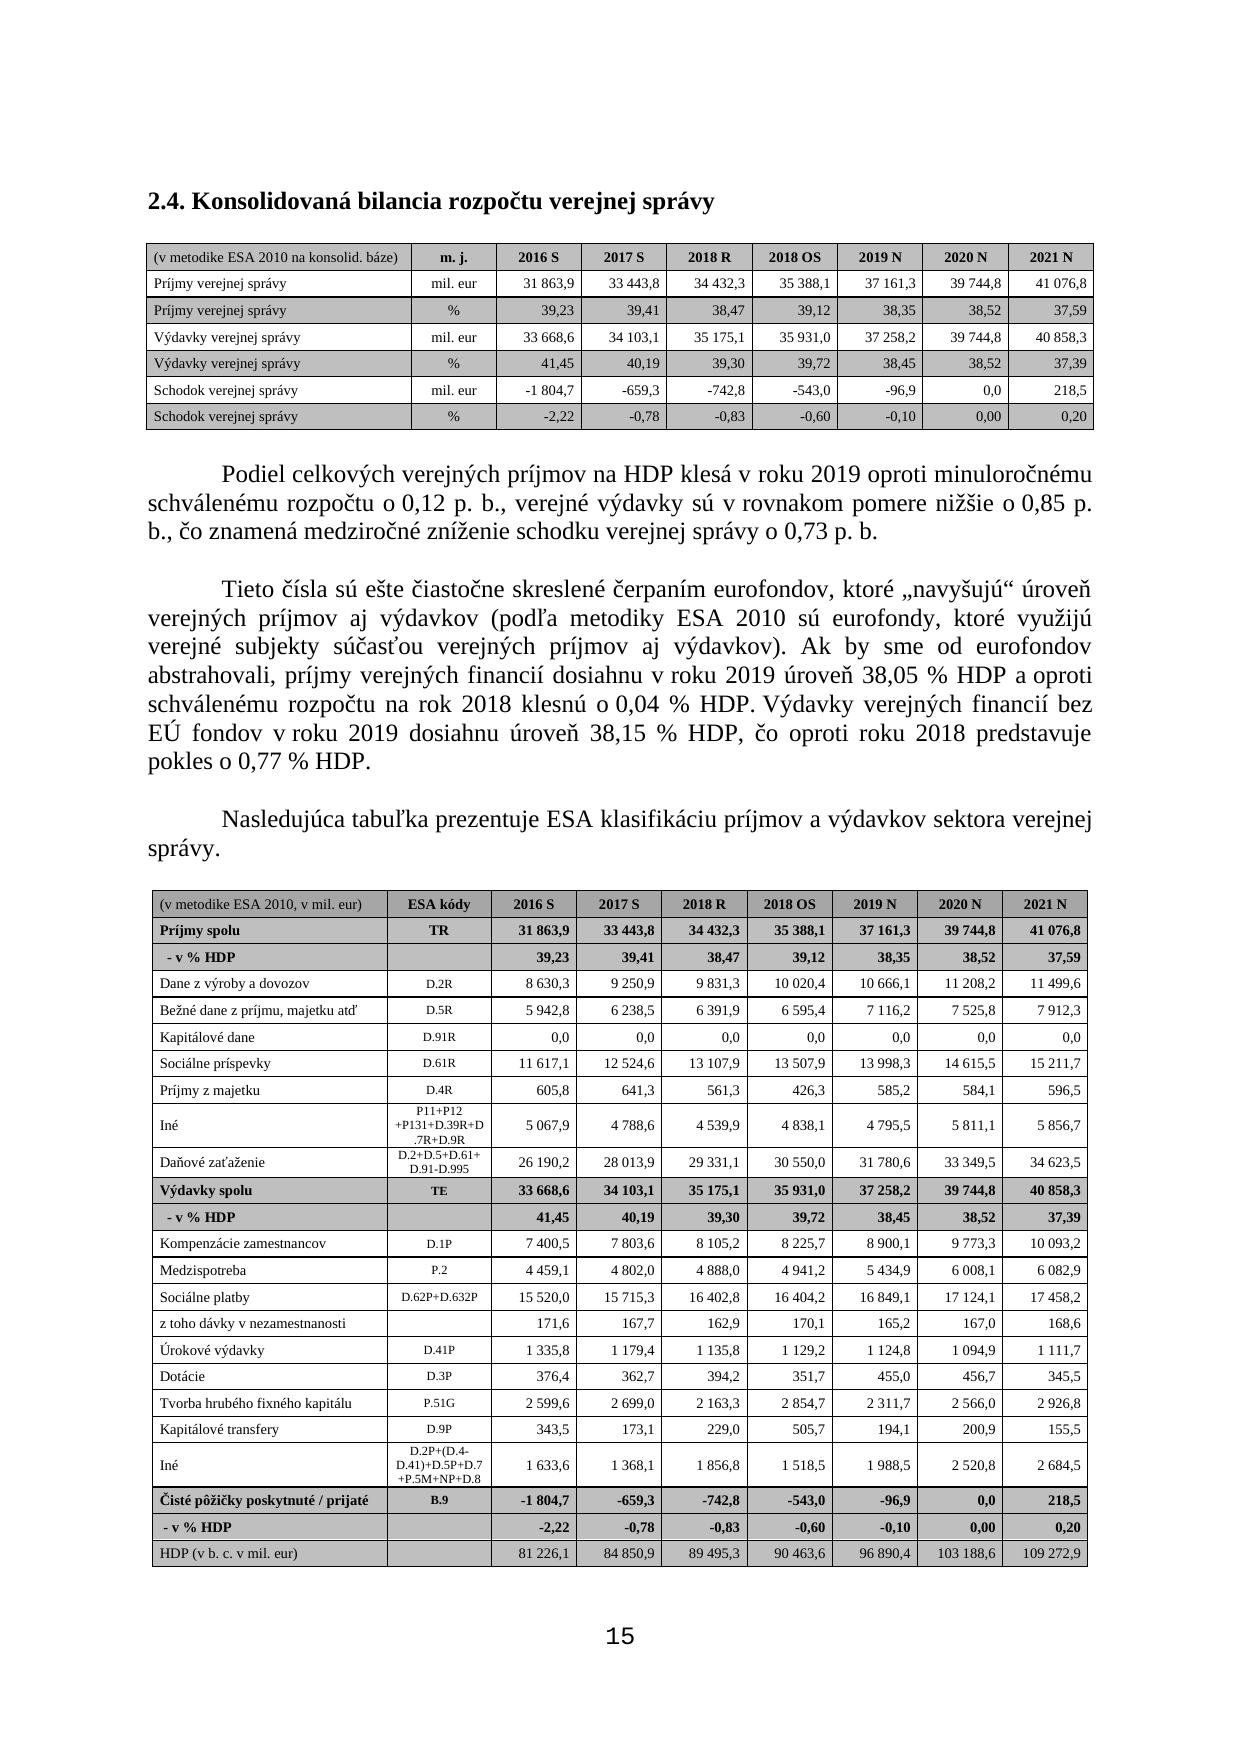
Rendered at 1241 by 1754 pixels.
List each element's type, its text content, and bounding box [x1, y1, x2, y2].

table_cell - v % HDP [153, 1514, 387, 1539]
table_cell D.3P [388, 1364, 491, 1389]
table_cell 13 998,3 [833, 1051, 917, 1076]
table_cell Príjmy verejnej správy [147, 298, 411, 323]
table_cell 13 507,9 [748, 1051, 832, 1076]
table_cell 5 067,9 [492, 1104, 576, 1147]
table_cell -0,60 [748, 1514, 832, 1539]
table_cell 39,41 [582, 298, 666, 323]
table_cell z toho dávky v nezamestnanosti [153, 1311, 387, 1336]
table_cell Daňové zaťaženie [153, 1148, 387, 1177]
table_cell Výdavky spolu [153, 1178, 387, 1203]
table_cell 0,0 [918, 1024, 1002, 1049]
table_cell 16 404,2 [748, 1284, 832, 1309]
text Tieto čísla sú ešte čiastočne skreslené čerpaním eurofondov, ktoré „navyšujú“ úroveň verejných príjmov aj výdavkov (podľa metodiky ESA 2010 sú eurofondy, ktoré využijú verejné subjekty súčasťou verejných príjmov aj výdavkov). Ak by sme od eurofondov abstrahovali, príjmy verejných financií dosiahnu v roku 2019 úroveň 38,05 % HDP a oproti schválenému rozpočtu na rok 2018 klesnú o 0,04 % HDP. Výdavky verejných financií bez EÚ fondov v roku 2019 dosiahnu úroveň 38,15 % HDP, čo oproti roku 2018 predstavuje pokles o 0,77 % HDP. [148, 574, 1093, 775]
table_cell 35 388,1 [753, 271, 837, 296]
table_cell 0,0 [923, 377, 1008, 403]
table_cell 33 443,8 [582, 271, 666, 296]
table_cell 31 780,6 [833, 1148, 917, 1177]
table_cell 1 124,8 [833, 1337, 917, 1363]
table_cell -742,8 [662, 1488, 747, 1513]
table_header ESA kódy [388, 891, 491, 917]
table_cell 0,0 [662, 1024, 747, 1049]
table_cell 103 188,6 [918, 1541, 1002, 1566]
table_cell 39,72 [753, 351, 837, 376]
table_cell 37,39 [1003, 1204, 1087, 1230]
table_cell 17 124,1 [918, 1284, 1002, 1309]
table_cell 1 988,5 [833, 1443, 917, 1486]
table_cell 1 179,4 [577, 1337, 661, 1363]
table_cell Výdavky verejnej správy [147, 324, 411, 349]
table_cell Sociálne platby [153, 1284, 387, 1309]
table_cell 2 163,3 [662, 1390, 747, 1416]
table_header 2019 N [833, 891, 917, 917]
table_cell D.2R [388, 971, 491, 996]
table_cell 35 175,1 [662, 1178, 747, 1203]
table_cell 0,0 [833, 1024, 917, 1049]
table_cell 0,20 [1003, 1514, 1087, 1539]
table_cell -0,78 [577, 1514, 661, 1539]
table_cell D.2P+(D.4-D.41)+D.5P+D.7+P.5M+NP+D.8 [388, 1443, 491, 1486]
table_cell 561,3 [662, 1077, 747, 1103]
table_cell -2,22 [497, 404, 581, 429]
table_cell 10 093,2 [1003, 1231, 1087, 1256]
table_cell 1 094,9 [918, 1337, 1002, 1363]
table_cell Výdavky verejnej správy [147, 351, 411, 376]
table_cell 351,7 [748, 1364, 832, 1389]
table_cell 38,52 [918, 944, 1002, 970]
table_cell 1 111,7 [1003, 1337, 1087, 1363]
table_cell 9 773,3 [918, 1231, 1002, 1256]
table_cell 33 443,8 [577, 918, 661, 943]
table_cell 33 668,6 [497, 324, 581, 349]
table_cell 5 856,7 [1003, 1104, 1087, 1147]
table_header 2018 R [667, 244, 752, 270]
table_cell 2 520,8 [918, 1443, 1002, 1486]
table_cell -0,78 [582, 404, 666, 429]
table_cell 35 388,1 [748, 918, 832, 943]
table_cell 37,59 [1003, 944, 1087, 970]
table_cell -0,10 [838, 404, 922, 429]
table_cell -1 804,7 [492, 1488, 576, 1513]
table_header 2019 N [838, 244, 922, 270]
table_cell 4 838,1 [748, 1104, 832, 1147]
table_cell 200,9 [918, 1417, 1002, 1442]
table_cell 170,1 [748, 1311, 832, 1336]
table_cell 505,7 [748, 1417, 832, 1442]
table_cell 40,19 [577, 1204, 661, 1230]
table_cell 39,72 [748, 1204, 832, 1230]
table_cell 0,0 [577, 1024, 661, 1049]
table_cell P.51G [388, 1390, 491, 1416]
table_cell 1 335,8 [492, 1337, 576, 1363]
table_cell -96,9 [833, 1488, 917, 1513]
table_cell Dane z výroby a dovozov [153, 971, 387, 996]
table_cell -659,3 [577, 1488, 661, 1513]
table_cell 171,6 [492, 1311, 576, 1336]
table_cell 26 190,2 [492, 1148, 576, 1177]
table_cell 34 103,1 [582, 324, 666, 349]
table_cell -659,3 [582, 377, 666, 403]
table_cell 343,5 [492, 1417, 576, 1442]
table_cell 2 854,7 [748, 1390, 832, 1416]
table_cell 345,5 [1003, 1364, 1087, 1389]
table_cell 15 211,7 [1003, 1051, 1087, 1076]
table_cell 34 103,1 [577, 1178, 661, 1203]
table_header 2020 N [923, 244, 1008, 270]
table_cell 33 668,6 [492, 1178, 576, 1203]
table_cell 1 856,8 [662, 1443, 747, 1486]
table_cell mil. eur [412, 377, 496, 403]
table_cell 167,0 [918, 1311, 1002, 1336]
table_cell - v % HDP [153, 944, 387, 970]
table_cell 38,52 [923, 351, 1008, 376]
table_cell 34 623,5 [1003, 1148, 1087, 1177]
table_cell 16 402,8 [662, 1284, 747, 1309]
table_cell [388, 1541, 491, 1566]
table_cell Kompenzácie zamestnancov [153, 1231, 387, 1256]
table_cell 585,2 [833, 1077, 917, 1103]
table_cell 16 849,1 [833, 1284, 917, 1309]
table_cell 38,35 [838, 298, 922, 323]
table_header 2021 N [1003, 891, 1087, 917]
table_cell 89 495,3 [662, 1541, 747, 1566]
table_cell 39,23 [497, 298, 581, 323]
table_cell [388, 1204, 491, 1230]
table_cell 394,2 [662, 1364, 747, 1389]
table_cell 2 599,6 [492, 1390, 576, 1416]
table_cell 37 161,3 [838, 271, 922, 296]
table_cell -1 804,7 [497, 377, 581, 403]
table_cell 35 931,0 [748, 1178, 832, 1203]
table_cell % [412, 298, 496, 323]
table_cell 7 803,6 [577, 1231, 661, 1256]
table_cell 4 795,5 [833, 1104, 917, 1147]
table_cell TR [388, 918, 491, 943]
table_cell Schodok verejnej správy [147, 377, 411, 403]
table_cell % [412, 404, 496, 429]
table_cell 40,19 [582, 351, 666, 376]
table_cell 39 744,8 [923, 271, 1008, 296]
table_cell 1 135,8 [662, 1337, 747, 1363]
table_cell 5 811,1 [918, 1104, 1002, 1147]
table_header m. j. [412, 244, 496, 270]
table_cell -543,0 [753, 377, 837, 403]
table_cell 38,47 [662, 944, 747, 970]
table_cell 37 258,2 [833, 1178, 917, 1203]
table_cell 11 499,6 [1003, 971, 1087, 996]
table_cell D.91R [388, 1024, 491, 1049]
table_cell 41,45 [497, 351, 581, 376]
text Nasledujúca tabuľka prezentuje ESA klasifikáciu príjmov a výdavkov sektora verejnej správy. [148, 804, 1093, 861]
table_cell 2 566,0 [918, 1390, 1002, 1416]
table_cell % [412, 351, 496, 376]
table_cell 35 175,1 [667, 324, 752, 349]
table_cell 9 250,9 [577, 971, 661, 996]
table_cell 229,0 [662, 1417, 747, 1442]
table_cell -543,0 [748, 1488, 832, 1513]
table_cell D.1P [388, 1231, 491, 1256]
table_cell 17 458,2 [1003, 1284, 1087, 1309]
table_cell 641,3 [577, 1077, 661, 1103]
table_cell D.61R [388, 1051, 491, 1076]
table_cell 12 524,6 [577, 1051, 661, 1076]
table_cell Iné [153, 1443, 387, 1486]
table_cell 584,1 [918, 1077, 1002, 1103]
table_header 2016 S [497, 244, 581, 270]
table_cell 7 116,2 [833, 998, 917, 1023]
table_cell Sociálne príspevky [153, 1051, 387, 1076]
table_cell 0,00 [923, 404, 1008, 429]
table_cell 34 432,3 [662, 918, 747, 943]
table_cell 0,00 [918, 1514, 1002, 1539]
table_cell [388, 1311, 491, 1336]
table_cell -742,8 [667, 377, 752, 403]
table_cell 0,0 [918, 1488, 1002, 1513]
table_cell 1 129,2 [748, 1337, 832, 1363]
table_cell 39,30 [667, 351, 752, 376]
table_cell 596,5 [1003, 1077, 1087, 1103]
table_cell 168,6 [1003, 1311, 1087, 1336]
table_cell 155,5 [1003, 1417, 1087, 1442]
table_cell TE [388, 1178, 491, 1203]
table_header 2018 OS [753, 244, 837, 270]
table_cell 33 349,5 [918, 1148, 1002, 1177]
table_cell Príjmy spolu [153, 918, 387, 943]
table_cell 0,0 [492, 1024, 576, 1049]
table_cell 218,5 [1003, 1488, 1087, 1513]
table_cell 109 272,9 [1003, 1541, 1087, 1566]
table_header (v metodike ESA 2010, v mil. eur) [153, 891, 387, 917]
table_cell Iné [153, 1104, 387, 1147]
table_cell Príjmy z majetku [153, 1077, 387, 1103]
table_cell Tvorba hrubého fixného kapitálu [153, 1390, 387, 1416]
table_cell 38,45 [838, 351, 922, 376]
table_cell 37,59 [1009, 298, 1093, 323]
table_cell 90 463,6 [748, 1541, 832, 1566]
table_cell Čisté pôžičky poskytnuté / prijaté [153, 1488, 387, 1513]
table_cell 37,39 [1009, 351, 1093, 376]
table_cell 2 699,0 [577, 1390, 661, 1416]
table_cell 40 858,3 [1009, 324, 1093, 349]
table_cell 362,7 [577, 1364, 661, 1389]
table_cell Schodok verejnej správy [147, 404, 411, 429]
table_cell 39,30 [662, 1204, 747, 1230]
table_cell 4 788,6 [577, 1104, 661, 1147]
table_cell 1 518,5 [748, 1443, 832, 1486]
table_cell 14 615,5 [918, 1051, 1002, 1076]
table_cell D.2+D.5+D.61+D.91-D.995 [388, 1148, 491, 1177]
table_cell 39 744,8 [923, 324, 1008, 349]
table_header 2018 R [662, 891, 747, 917]
table_cell 5 942,8 [492, 998, 576, 1023]
table_cell D.4R [388, 1077, 491, 1103]
table_cell mil. eur [412, 271, 496, 296]
table_cell 39,12 [753, 298, 837, 323]
table_cell 30 550,0 [748, 1148, 832, 1177]
table_cell 167,7 [577, 1311, 661, 1336]
table_cell 8 225,7 [748, 1231, 832, 1256]
table_cell [388, 1514, 491, 1539]
table_cell B.9 [388, 1488, 491, 1513]
table_cell P.2 [388, 1258, 491, 1283]
table_cell 11 208,2 [918, 971, 1002, 996]
table_cell -0,60 [753, 404, 837, 429]
table_cell -0,83 [662, 1514, 747, 1539]
table_cell HDP (v b. c. v mil. eur) [153, 1541, 387, 1566]
table_cell 6 082,9 [1003, 1258, 1087, 1283]
table_cell 37 161,3 [833, 918, 917, 943]
table_cell Kapitálové transfery [153, 1417, 387, 1442]
table_cell 38,47 [667, 298, 752, 323]
text Podiel celkových verejných príjmov na HDP klesá v roku 2019 oproti minuloročnému schválenému rozpočtu o 0,12 p. b., verejné výdavky sú v rovnakom pomere nižšie o 0,85 p. b., čo znamená medziročné zníženie schodku verejnej správy o 0,73 p. b. [148, 459, 1093, 545]
table_cell 40 858,3 [1003, 1178, 1087, 1203]
table_cell 4 539,9 [662, 1104, 747, 1147]
table_cell Príjmy verejnej správy [147, 271, 411, 296]
table_cell 6 238,5 [577, 998, 661, 1023]
table_cell 11 617,1 [492, 1051, 576, 1076]
table_cell 426,3 [748, 1077, 832, 1103]
table_cell 7 400,5 [492, 1231, 576, 1256]
table_cell -96,9 [838, 377, 922, 403]
table_cell 376,4 [492, 1364, 576, 1389]
table_cell P11+P12 +P131+D.39R+D.7R+D.9R [388, 1104, 491, 1147]
table_cell 38,45 [833, 1204, 917, 1230]
table_cell 38,52 [923, 298, 1008, 323]
table_cell 9 831,3 [662, 971, 747, 996]
table_cell 35 931,0 [753, 324, 837, 349]
table_cell Kapitálové dane [153, 1024, 387, 1049]
table_cell 96 890,4 [833, 1541, 917, 1566]
table_cell 39,23 [492, 944, 576, 970]
table_cell 37 258,2 [838, 324, 922, 349]
table_cell 41 076,8 [1003, 918, 1087, 943]
table_header 2021 N [1009, 244, 1093, 270]
table_cell 10 020,4 [748, 971, 832, 996]
table_cell 6 595,4 [748, 998, 832, 1023]
table_cell [388, 944, 491, 970]
table_cell 5 434,9 [833, 1258, 917, 1283]
table_cell 7 912,3 [1003, 998, 1087, 1023]
table_cell 0,0 [1003, 1024, 1087, 1049]
table_cell 81 226,1 [492, 1541, 576, 1566]
table_cell D.5R [388, 998, 491, 1023]
table_cell 165,2 [833, 1311, 917, 1336]
table_cell 4 802,0 [577, 1258, 661, 1283]
text 2.4. Konsolidovaná bilancia rozpočtu verejnej správy [148, 186, 1093, 214]
table_header 2017 S [577, 891, 661, 917]
table_cell 38,35 [833, 944, 917, 970]
table_cell mil. eur [412, 324, 496, 349]
table_cell Medzispotreba [153, 1258, 387, 1283]
table_header 2018 OS [748, 891, 832, 917]
table_cell 28 013,9 [577, 1148, 661, 1177]
table_cell Dotácie [153, 1364, 387, 1389]
table_cell 456,7 [918, 1364, 1002, 1389]
table_cell 39,41 [577, 944, 661, 970]
table_cell 2 684,5 [1003, 1443, 1087, 1486]
table_cell 41,45 [492, 1204, 576, 1230]
table_cell 4 459,1 [492, 1258, 576, 1283]
table_cell Bežné dane z príjmu, majetku atď [153, 998, 387, 1023]
table_cell 1 633,6 [492, 1443, 576, 1486]
table_cell 29 331,1 [662, 1148, 747, 1177]
table_cell 7 525,8 [918, 998, 1002, 1023]
table_cell 8 105,2 [662, 1231, 747, 1256]
table_cell 84 850,9 [577, 1541, 661, 1566]
table_cell -0,10 [833, 1514, 917, 1539]
table_cell 31 863,9 [492, 918, 576, 943]
table_cell 4 888,0 [662, 1258, 747, 1283]
table_cell 194,1 [833, 1417, 917, 1442]
table_cell 4 941,2 [748, 1258, 832, 1283]
table_cell 2 926,8 [1003, 1390, 1087, 1416]
table_cell 6 008,1 [918, 1258, 1002, 1283]
table_header (v metodike ESA 2010 na konsolid. báze) [147, 244, 411, 270]
table_header 2017 S [582, 244, 666, 270]
table_header 2020 N [918, 891, 1002, 917]
table_cell - v % HDP [153, 1204, 387, 1230]
table_cell 13 107,9 [662, 1051, 747, 1076]
table_cell 34 432,3 [667, 271, 752, 296]
table_cell 173,1 [577, 1417, 661, 1442]
table_cell 1 368,1 [577, 1443, 661, 1486]
table_cell 455,0 [833, 1364, 917, 1389]
table_header 2016 S [492, 891, 576, 917]
table_cell 39,12 [748, 944, 832, 970]
table_cell 8 630,3 [492, 971, 576, 996]
table_cell D.62P+D.632P [388, 1284, 491, 1309]
table_cell 0,0 [748, 1024, 832, 1049]
table_cell 2 311,7 [833, 1390, 917, 1416]
table_cell 39 744,8 [918, 1178, 1002, 1203]
table_cell 6 391,9 [662, 998, 747, 1023]
table_cell 218,5 [1009, 377, 1093, 403]
table_cell D.41P [388, 1337, 491, 1363]
table_cell 8 900,1 [833, 1231, 917, 1256]
table_cell 0,20 [1009, 404, 1093, 429]
table_cell Úrokové výdavky [153, 1337, 387, 1363]
table_cell 39 744,8 [918, 918, 1002, 943]
table_cell 38,52 [918, 1204, 1002, 1230]
table_cell 15 715,3 [577, 1284, 661, 1309]
table_cell 162,9 [662, 1311, 747, 1336]
table_cell D.9P [388, 1417, 491, 1442]
table_cell 31 863,9 [497, 271, 581, 296]
table_cell 10 666,1 [833, 971, 917, 996]
table_cell -2,22 [492, 1514, 576, 1539]
table_cell 41 076,8 [1009, 271, 1093, 296]
table_cell -0,83 [667, 404, 752, 429]
table_cell 605,8 [492, 1077, 576, 1103]
table_cell 15 520,0 [492, 1284, 576, 1309]
